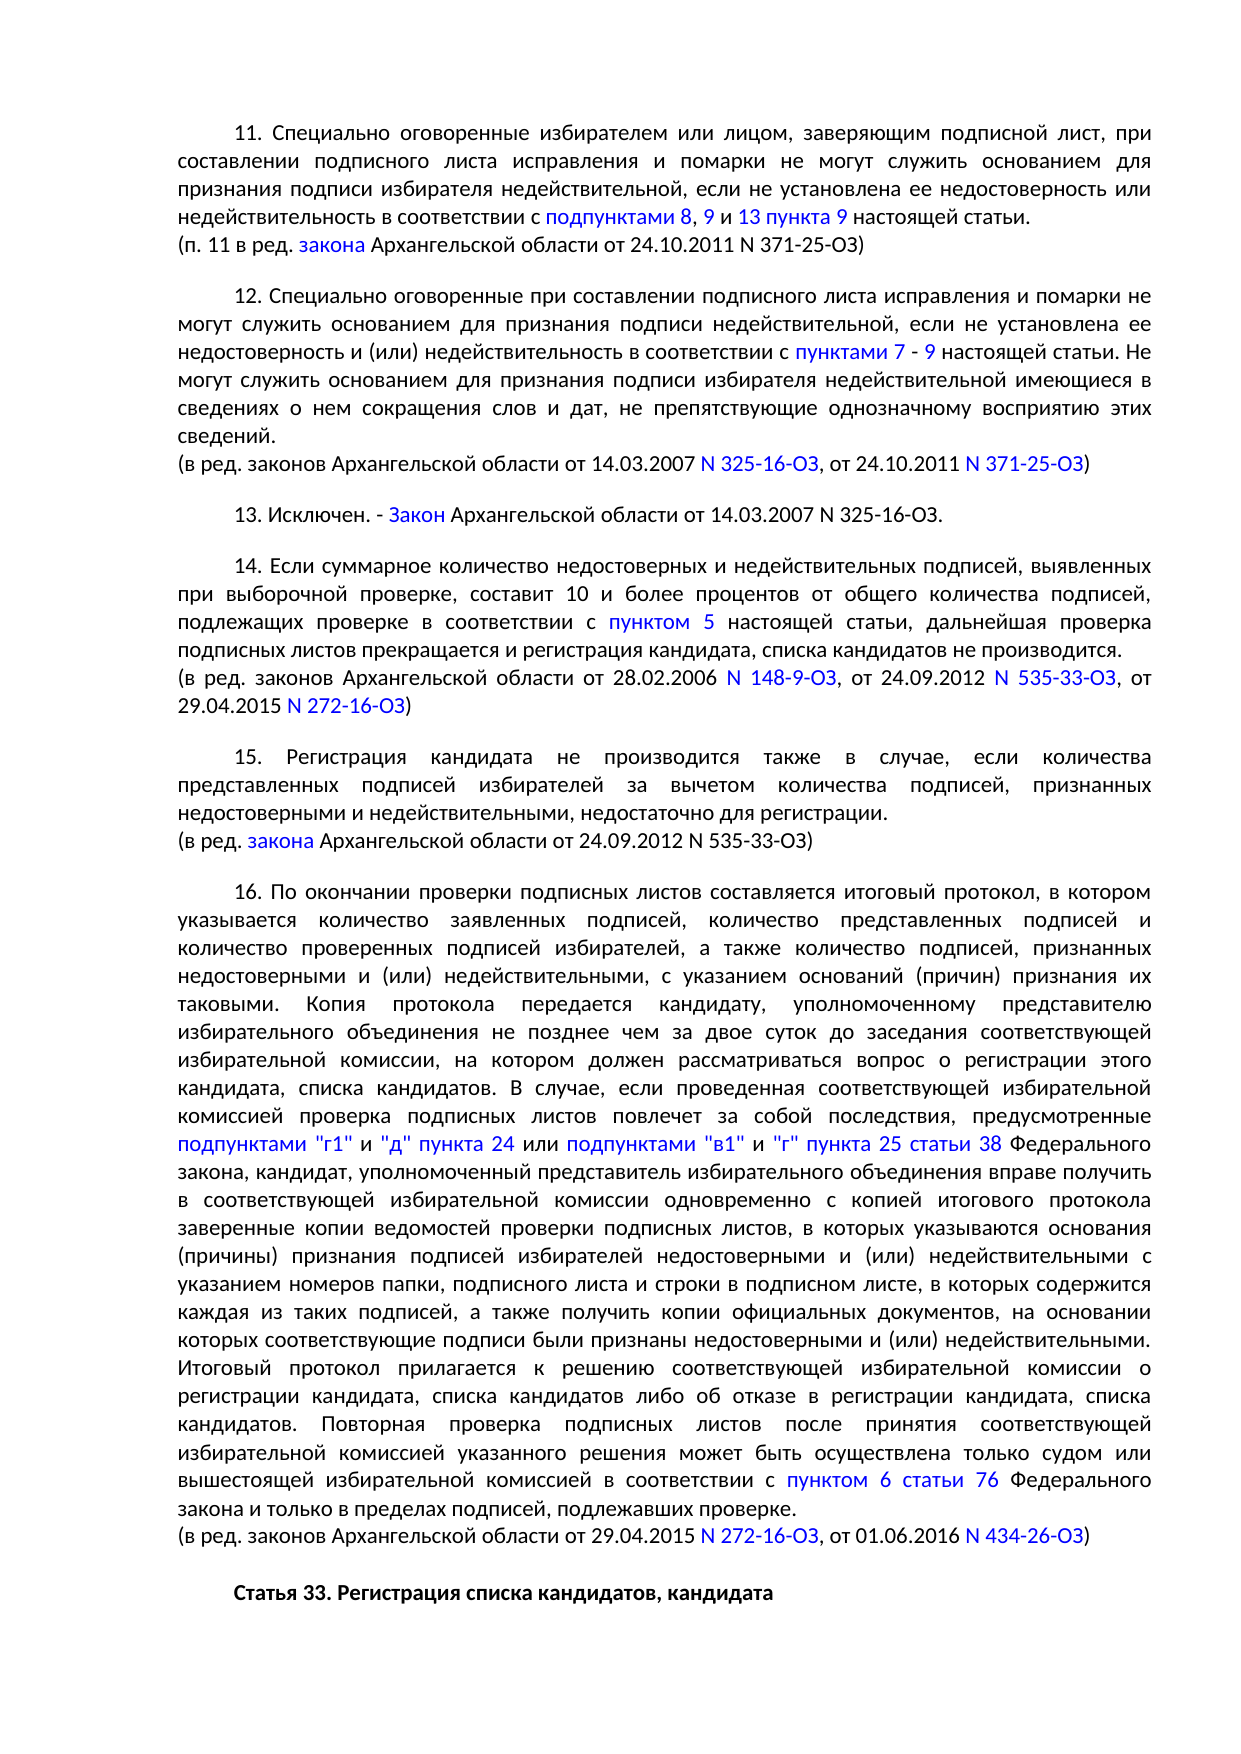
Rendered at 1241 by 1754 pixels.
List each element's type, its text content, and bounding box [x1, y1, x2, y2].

text 11. Специально оговоренные избирателем или лицом, заверяющим подписной лист, при составлении подписного листа исправления и помарки не могут служить основанием для признания подписи избирателя недействительной, если не установлена ее недостоверность или недействительность в соответствии с подпунктами 8, 9 и 13 пункта 9 настоящей статьи. [177, 118, 1152, 230]
text 16. По окончании проверки подписных листов составляется итоговый протокол, в котором указывается количество заявленных подписей, количество представленных подписей и количество проверенных подписей избирателей, а также количество подписей, признанных недостоверными и (или) недействительными, с указанием оснований (причин) признания их таковыми. Копия протокола передается кандидату, уполномоченному представителю избирательного объединения не позднее чем за двое суток до заседания соответствующей избирательной комиссии, на котором должен рассматриваться вопрос о регистрации этого кандидата, списка кандидатов. В случае, если проведенная соответствующей избирательной комиссией проверка подписных листов повлечет за собой последствия, предусмотренные подпунктами "г1" и "д" пункта 24 или подпунктами "в1" и "г" пункта 25 статьи 38 Федерального закона, кандидат, уполномоченный представитель избирательного объединения вправе получить в соответствующей избирательной комиссии одновременно с копией итогового протокола заверенные копии ведомостей проверки подписных листов, в которых указываются основания (причины) признания подписей избирателей недостоверными и (или) недействительными с указанием номеров папки, подписного листа и строки в подписном листе, в которых содержится каждая из таких подписей, а также получить копии официальных документов, на основании которых соответствующие подписи были признаны недостоверными и (или) недействительными. Итоговый протокол прилагается к решению соответствующей избирательной комиссии о регистрации кандидата, списка кандидатов либо об отказе в регистрации кандидата, списка кандидатов. Повторная проверка подписных листов после принятия соответствующей избирательной комиссией указанного решения может быть осуществлена только судом или вышестоящей избирательной комиссией в соответствии с пунктом 6 статьи 76 Федерального закона и только в пределах подписей, подлежавших проверке. [177, 877, 1152, 1522]
text 13. Исключен. - Закон Архангельской области от 14.03.2007 N 325-16-ОЗ. [177, 500, 1152, 528]
text 12. Специально оговоренные при составлении подписного листа исправления и помарки не могут служить основанием для признания подписи недействительной, если не установлена ее недостоверность и (или) недействительность в соответствии с пунктами 7 - 9 настоящей статьи. Не могут служить основанием для признания подписи избирателя недействительной имеющиеся в сведениях о нем сокращения слов и дат, не препятствующие однозначному восприятию этих сведений. [177, 281, 1152, 449]
text (в ред. законов Архангельской области от 14.03.2007 N 325-16-ОЗ, от 24.10.2011 N 371-25-ОЗ) [177, 449, 1152, 477]
text (в ред. закона Архангельской области от 24.09.2012 N 535-33-ОЗ) [177, 826, 1152, 854]
text (п. 11 в ред. закона Архангельской области от 24.10.2011 N 371-25-ОЗ) [177, 230, 1152, 258]
title Статья 33. Регистрация списка кандидатов, кандидата [177, 1578, 1152, 1606]
text (в ред. законов Архангельской области от 28.02.2006 N 148-9-ОЗ, от 24.09.2012 N 535-33-ОЗ, от 29.04.2015 N 272-16-ОЗ) [177, 663, 1152, 719]
text 15. Регистрация кандидата не производится также в случае, если количества представленных подписей избирателей за вычетом количества подписей, признанных недостоверными и недействительными, недостаточно для регистрации. [177, 742, 1152, 826]
text 14. Если суммарное количество недостоверных и недействительных подписей, выявленных при выборочной проверке, составит 10 и более процентов от общего количества подписей, подлежащих проверке в соответствии с пунктом 5 настоящей статьи, дальнейшая проверка подписных листов прекращается и регистрация кандидата, списка кандидатов не производится. [177, 551, 1152, 663]
text (в ред. законов Архангельской области от 29.04.2015 N 272-16-ОЗ, от 01.06.2016 N 434-26-ОЗ) [177, 1522, 1152, 1550]
